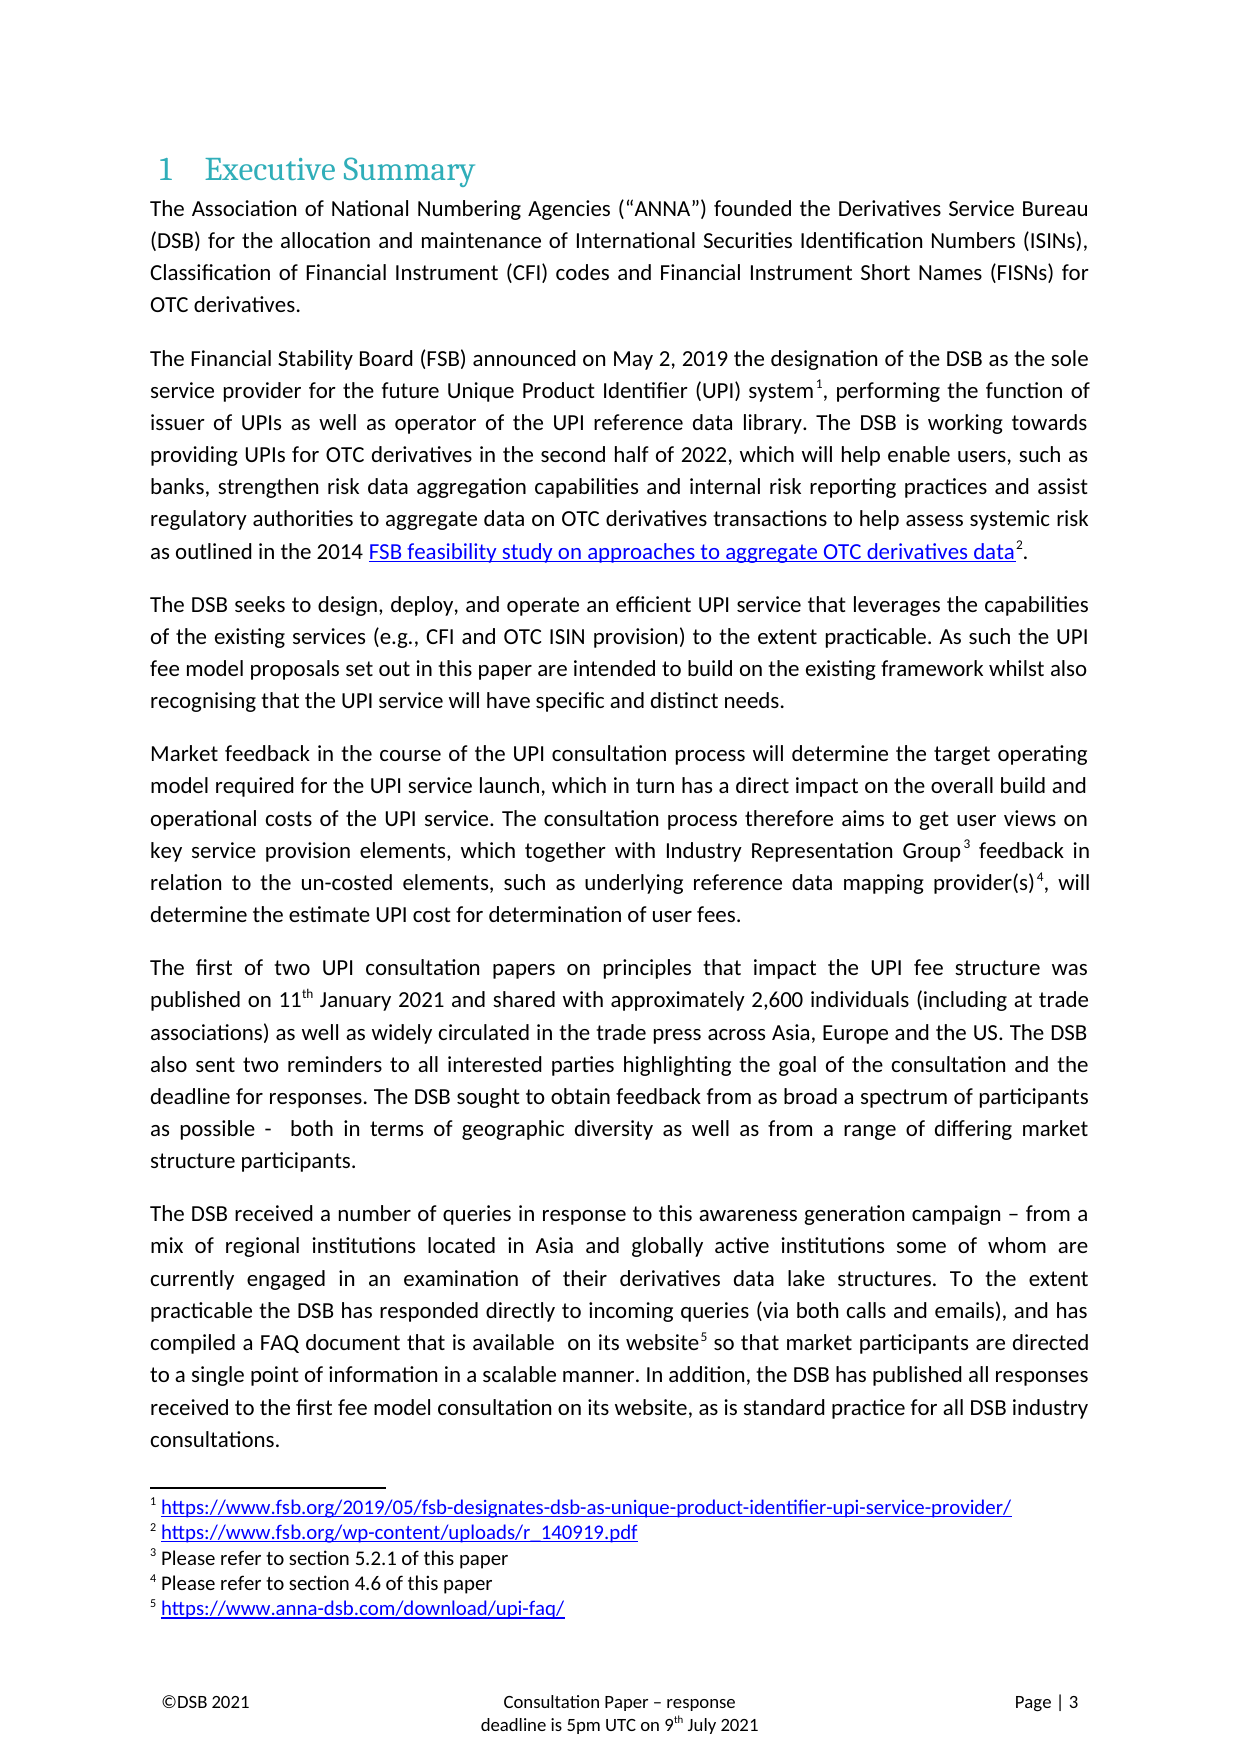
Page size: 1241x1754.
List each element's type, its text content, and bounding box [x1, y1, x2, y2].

text Market feedback in the course of the UPI consultation process will determine the target operating model required for the UPI service launch, which in turn has a direct impact on the overall build and operational costs of the UPI service. The consultation process therefore aims to get user views on key service provision elements, which together with Industry Representation Group feedback in relation to the un-costed elements, such as underlying reference data mapping provider(s), will determine the estimate UPI cost for determination of user fees. [150, 739, 1090, 928]
text The Association of National Numbering Agencies (“ANNA”) founded the Derivatives Service Bureau (DSB) for the allocation and maintenance of International Securities Identification Numbers (ISINs), Classification of Financial Instrument (CFI) codes and Financial Instrument Short Names (FISNs) for OTC derivatives. [150, 194, 1090, 319]
subtitle Executive Summary [159, 150, 1090, 188]
text The DSB received a number of queries in response to this awareness generation campaign – from a mix of regional institutions located in Asia and globally active institutions some of whom are currently engaged in an examination of their derivatives data lake structures. To the extent practicable the DSB has responded directly to incoming queries (via both calls and emails), and has compiled a FAQ document that is available on its website so that market participants are directed to a single point of information in a scalable manner. In addition, the DSB has published all responses received to the first fee model consultation on its website, as is standard practice for all DSB industry consultations. [150, 1199, 1090, 1453]
text The DSB seeks to design, deploy, and operate an efficient UPI service that leverages the capabilities of the existing services (e.g., CFI and OTC ISIN provision) to the extent practicable. As such the UPI fee model proposals set out in this paper are intended to build on the existing framework whilst also recognising that the UPI service will have specific and distinct needs. [150, 590, 1090, 714]
text The first of two UPI consultation papers on principles that impact the UPI fee structure was published on 11th January 2021 and shared with approximately 2,600 individuals (including at trade associations) as well as widely circulated in the trade press across Asia, Europe and the US. The DSB also sent two reminders to all interested parties highlighting the goal of the consultation and the deadline for responses. The DSB sought to obtain feedback from as broad a spectrum of participants as possible - both in terms of geographic diversity as well as from a range of differing market structure participants. [150, 953, 1090, 1174]
text The Financial Stability Board (FSB) announced on May 2, 2019 the designation of the DSB as the sole service provider for the future Unique Product Identifier (UPI) system, performing the function of issuer of UPIs as well as operator of the UPI reference data library. The DSB is working towards providing UPIs for OTC derivatives in the second half of 2022, which will help enable users, such as banks, strengthen risk data aggregation capabilities and internal risk reporting practices and assist regulatory authorities to aggregate data on OTC derivatives transactions to help assess systemic risk as outlined in the 2014 FSB feasibility study on approaches to aggregate OTC derivatives data. [150, 344, 1090, 565]
